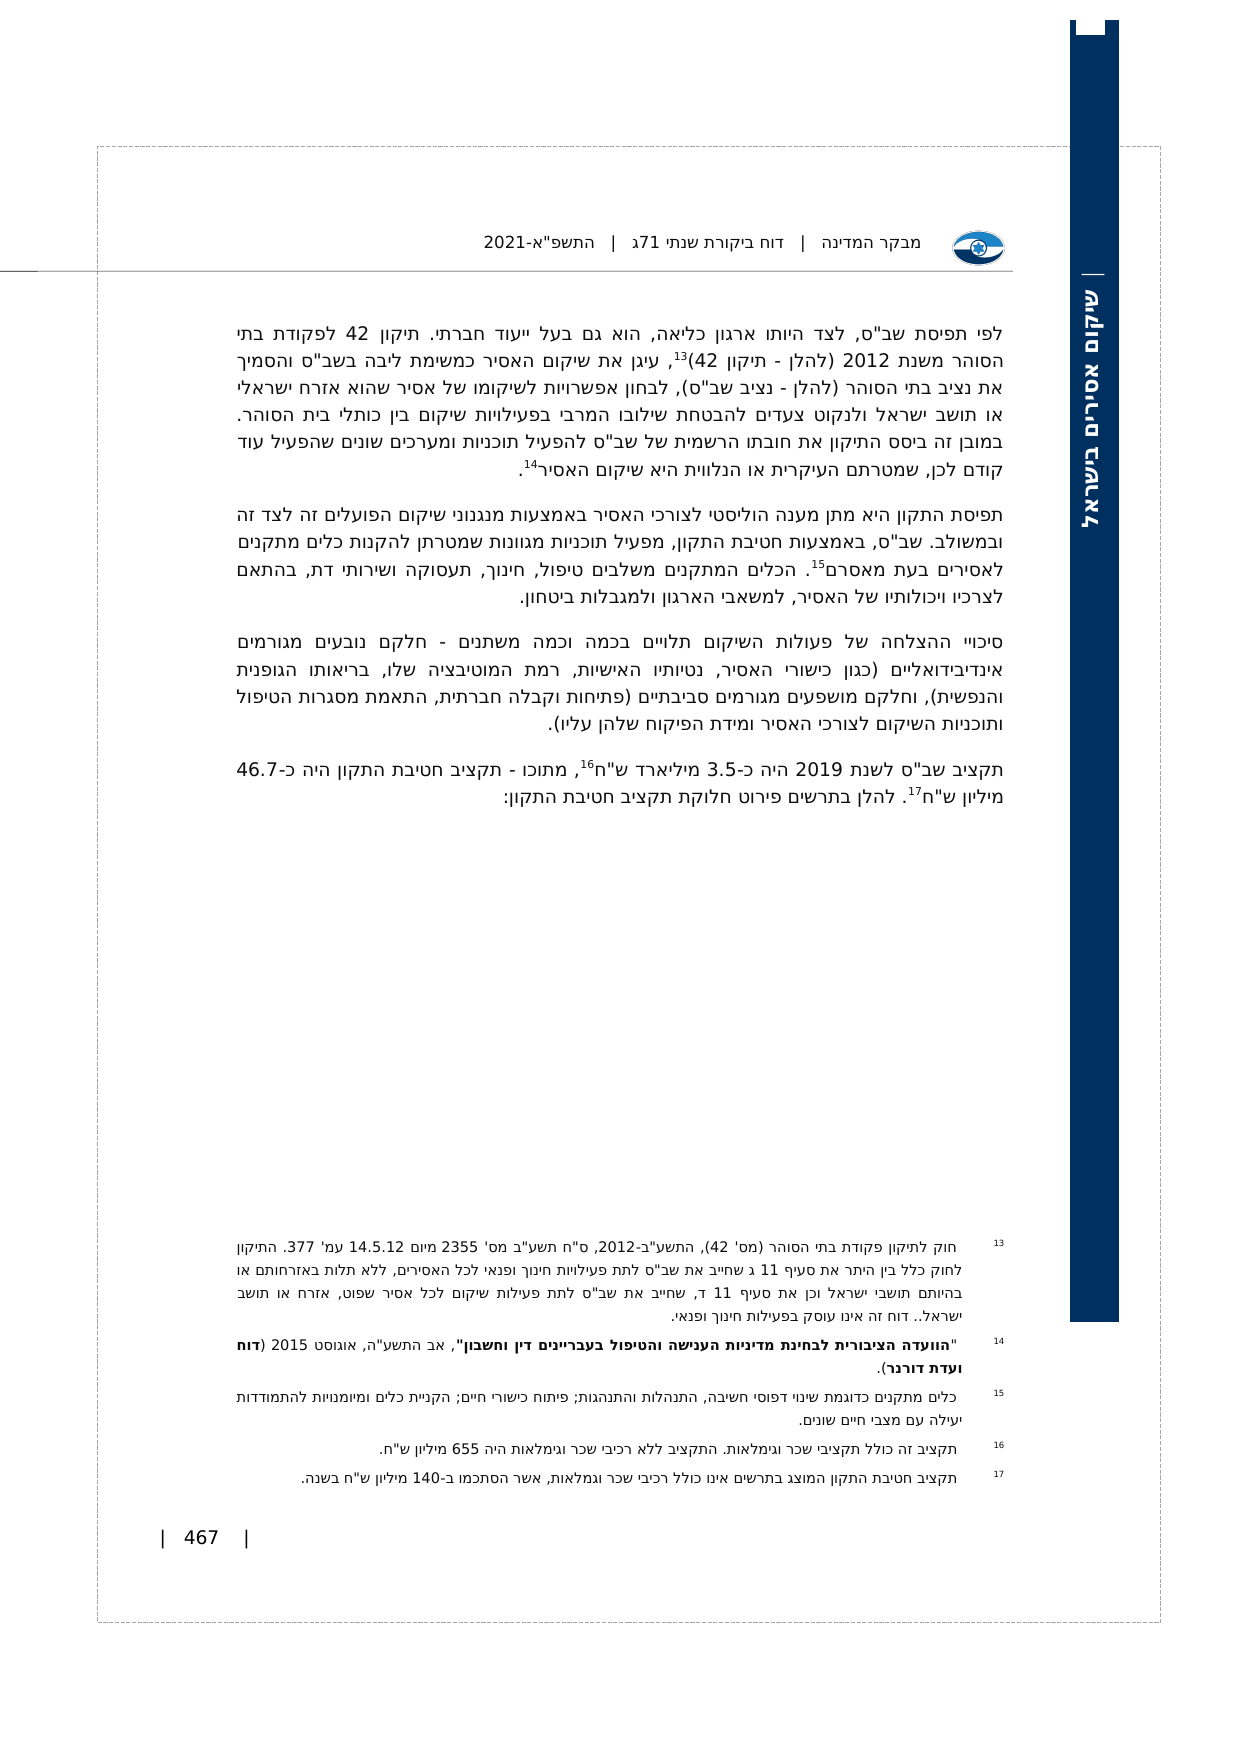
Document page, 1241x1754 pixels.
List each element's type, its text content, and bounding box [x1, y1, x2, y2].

text סיכויי ההצלחה של פעולות השיקום תלויים בכמה וכמה משתנים - חלקם נובעים מגורמים אינדיבידואליים (כגון כישורי האסיר, נטיותיו האישיות, רמת המוטיבציה שלו, בריאותו הגופנית והנפשית), וחלקם מושפעים מגורמים סביבתיים (פתיחות וקבלה חברתית, התאמת מסגרות הטיפול ותוכניות השיקום לצורכי האסיר ומידת הפיקוח שלהן עליו). [236, 627, 1004, 736]
text תפיסת התקון היא מתן מענה הוליסטי לצורכי האסיר באמצעות מנגנוני שיקום הפועלים זה לצד זה ובמשולב. שב"ס, באמצעות חטיבת התקון, מפעיל תוכניות מגוונות שמטרתן להקנות כלים מתקנים לאסירים בעת מאסרם. הכלים המתקנים משלבים טיפול, חינוך, תעסוקה ושירותי דת, בהתאם לצרכיו ויכולותיו של האסיר, למשאבי הארגון ולמגבלות ביטחון. [236, 500, 1004, 608]
text לפי תפיסת שב"ס, לצד היותו ארגון כליאה, הוא גם בעל ייעוד חברתי. תיקון 42 לפקודת בתי הסוהר משנת 2012 (להלן - תיקון 42), עיגן את שיקום האסיר כמשימת ליבה בשב"ס והסמיך את נציב בתי הסוהר (להלן - נציב שב"ס), לבחון אפשרויות לשיקומו של אסיר שהוא אזרח ישראלי או תושב ישראל ולנקוט צעדים להבטחת שילובו המרבי בפעילויות שיקום בין כותלי בית הסוהר. במובן זה ביסס התיקון את חובתו הרשמית של שב"ס להפעיל תוכניות ומערכים שונים שהפעיל עוד קודם לכן, שמטרתם העיקרית או הנלווית היא שיקום האסיר. [236, 319, 1004, 481]
text תקציב שב"ס לשנת 2019 היה כ-3.5 מיליארד ש"ח, מתוכו - תקציב חטיבת התקון היה כ-46.7 מיליון ש"ח. להלן בתרשים פירוט חלוקת תקציב חטיבת התקון: [236, 754, 1004, 808]
picture [950, 228, 1007, 268]
